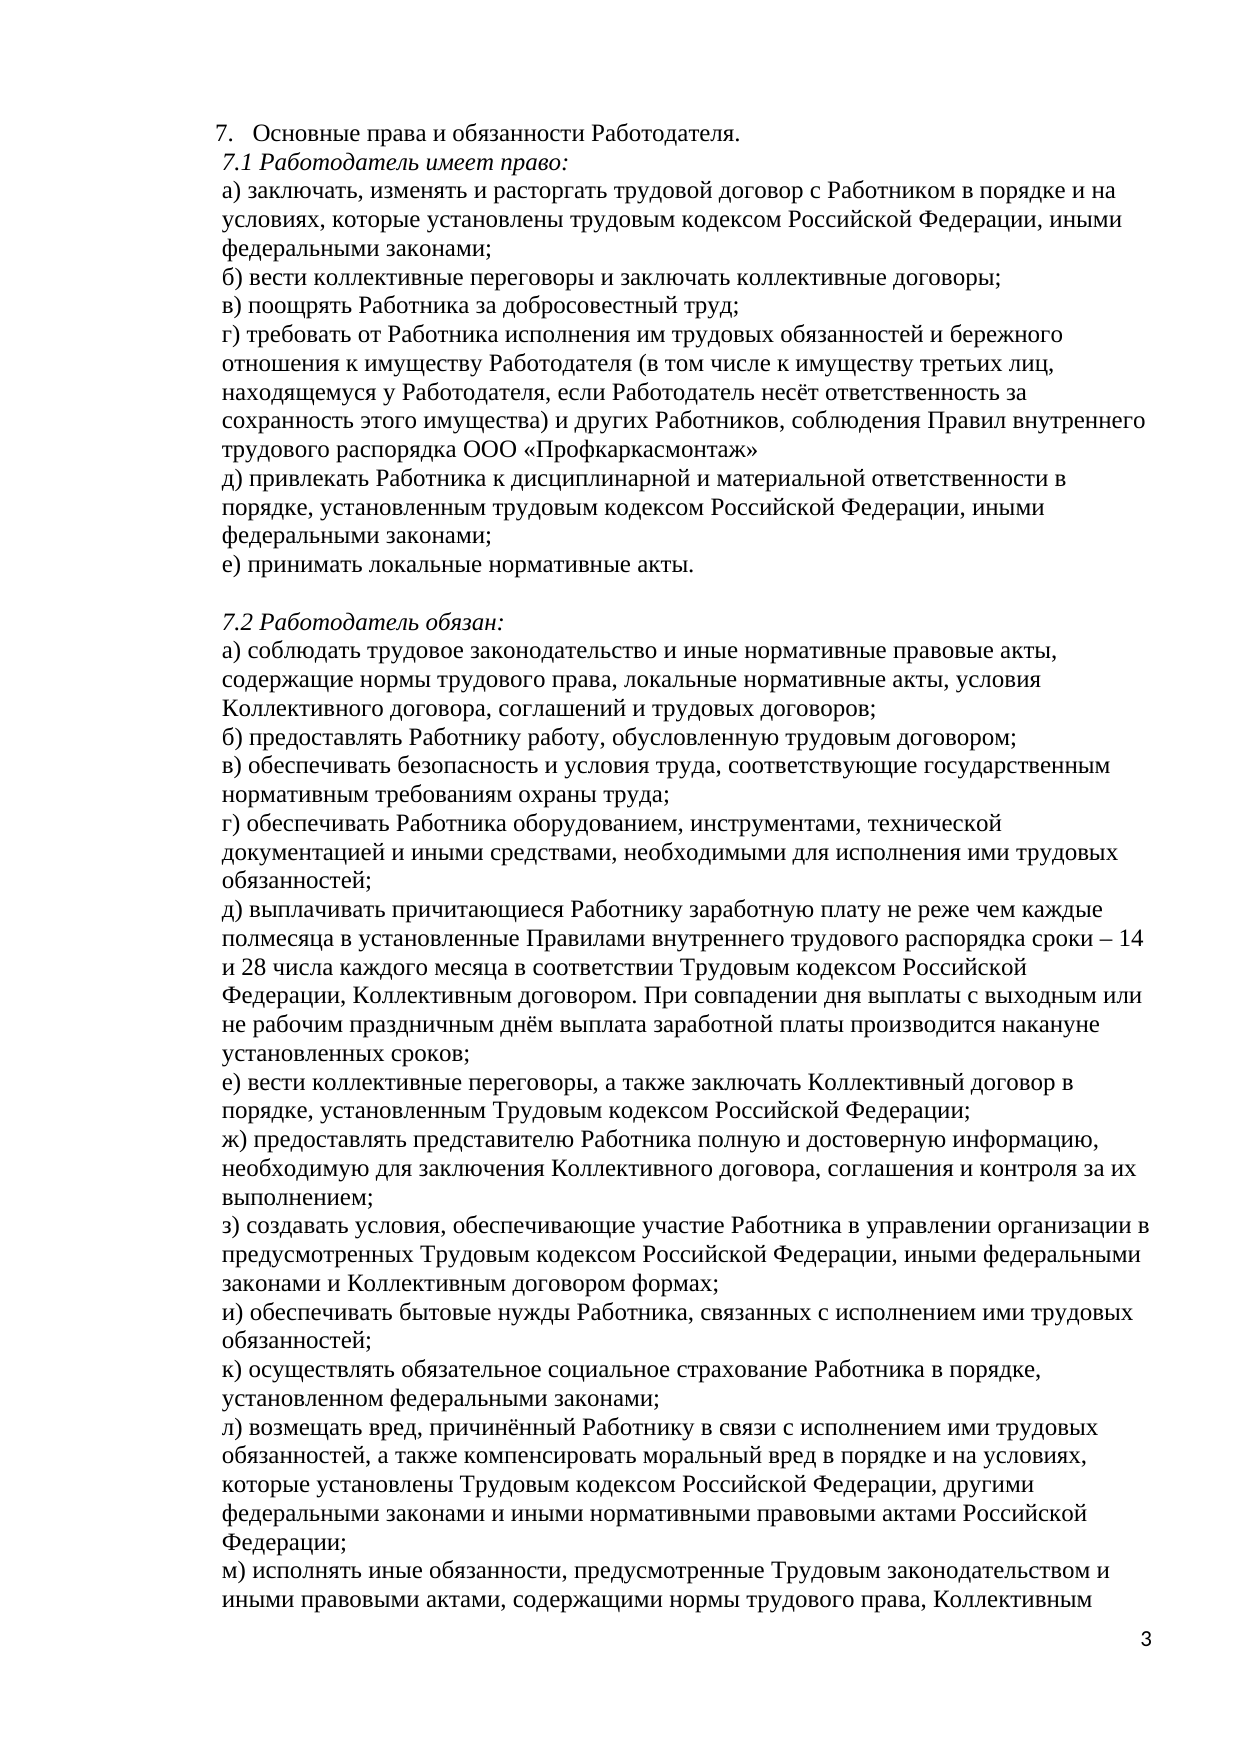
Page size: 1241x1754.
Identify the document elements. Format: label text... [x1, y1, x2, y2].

text д) привлекать Работника к дисциплинарной и материальной ответственности в порядке, установленным трудовым кодексом Российской Федерации, иными федеральными законами; [222, 463, 1152, 549]
text д) выплачивать причитающиеся Работнику заработную плату не реже чем каждые полмесяца в установленные Правилами внутреннего трудового распорядка сроки – 14 и 28 числа каждого месяца в соответствии Трудовым кодексом Российской Федерации, Коллективным договором. При совпадении дня выплаты с выходным или не рабочим праздничным днём выплата заработной платы производится накануне установленных сроков; [222, 894, 1152, 1067]
text е) принимать локальные нормативные акты. [222, 549, 1152, 578]
text и) обеспечивать бытовые нужды Работника, связанных с исполнением ими трудовых обязанностей; [222, 1297, 1152, 1354]
text е) вести коллективные переговоры, а также заключать Коллективный договор в порядке, установленным Трудовым кодексом Российской Федерации; [222, 1067, 1152, 1124]
text а) соблюдать трудовое законодательство и иные нормативные правовые акты, содержащие нормы трудового права, локальные нормативные акты, условия Коллективного договора, соглашений и трудовых договоров; [222, 636, 1152, 722]
text в) обеспечивать безопасность и условия труда, соответствующие государственным нормативным требованиям охраны труда; [222, 751, 1152, 808]
text г) требовать от Работника исполнения им трудовых обязанностей и бережного отношения к имуществу Работодателя (в том числе к имуществу третьих лиц, находящемуся у Работодателя, если Работодатель несёт ответственность за сохранность этого имущества) и других Работников, соблюдения Правил внутреннего трудового распорядка ООО «Профкаркасмонтаж» [222, 319, 1152, 463]
text б) предоставлять Работнику работу, обусловленную трудовым договором; [222, 722, 1152, 751]
text а) заключать, изменять и расторгать трудовой договор с Работником в порядке и на условиях, которые установлены трудовым кодексом Российской Федерации, иными федеральными законами; [222, 176, 1152, 262]
text к) осуществлять обязательное социальное страхование Работника в порядке, установленном федеральными законами; [222, 1354, 1152, 1412]
text з) создавать условия, обеспечивающие участие Работника в управлении организации в предусмотренных Трудовым кодексом Российской Федерации, иными федеральными законами и Коллективным договором формах; [222, 1211, 1152, 1297]
list Основные права и обязанности Работодателя. [215, 118, 1152, 147]
text л) возмещать вред, причинённый Работнику в связи с исполнением ими трудовых обязанностей, а также компенсировать моральный вред в порядке и на условиях, которые установлены Трудовым кодексом Российской Федерации, другими федеральными законами и иными нормативными правовыми актами Российской Федерации; [222, 1412, 1152, 1556]
text в) поощрять Работника за добросовестный труд; [222, 291, 1152, 319]
list Работодатель имеет право: [222, 147, 1152, 176]
text б) вести коллективные переговоры и заключать коллективные договоры; [222, 262, 1152, 291]
text 7.2 Работодатель обязан: [222, 607, 1152, 636]
text г) обеспечивать Работника оборудованием, инструментами, технической документацией и иными средствами, необходимыми для исполнения ими трудовых обязанностей; [222, 808, 1152, 894]
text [222, 1556, 1152, 1613]
text ж) предоставлять представителю Работника полную и достоверную информацию, необходимую для заключения Коллективного договора, соглашения и контроля за их выполнением; [222, 1124, 1152, 1211]
